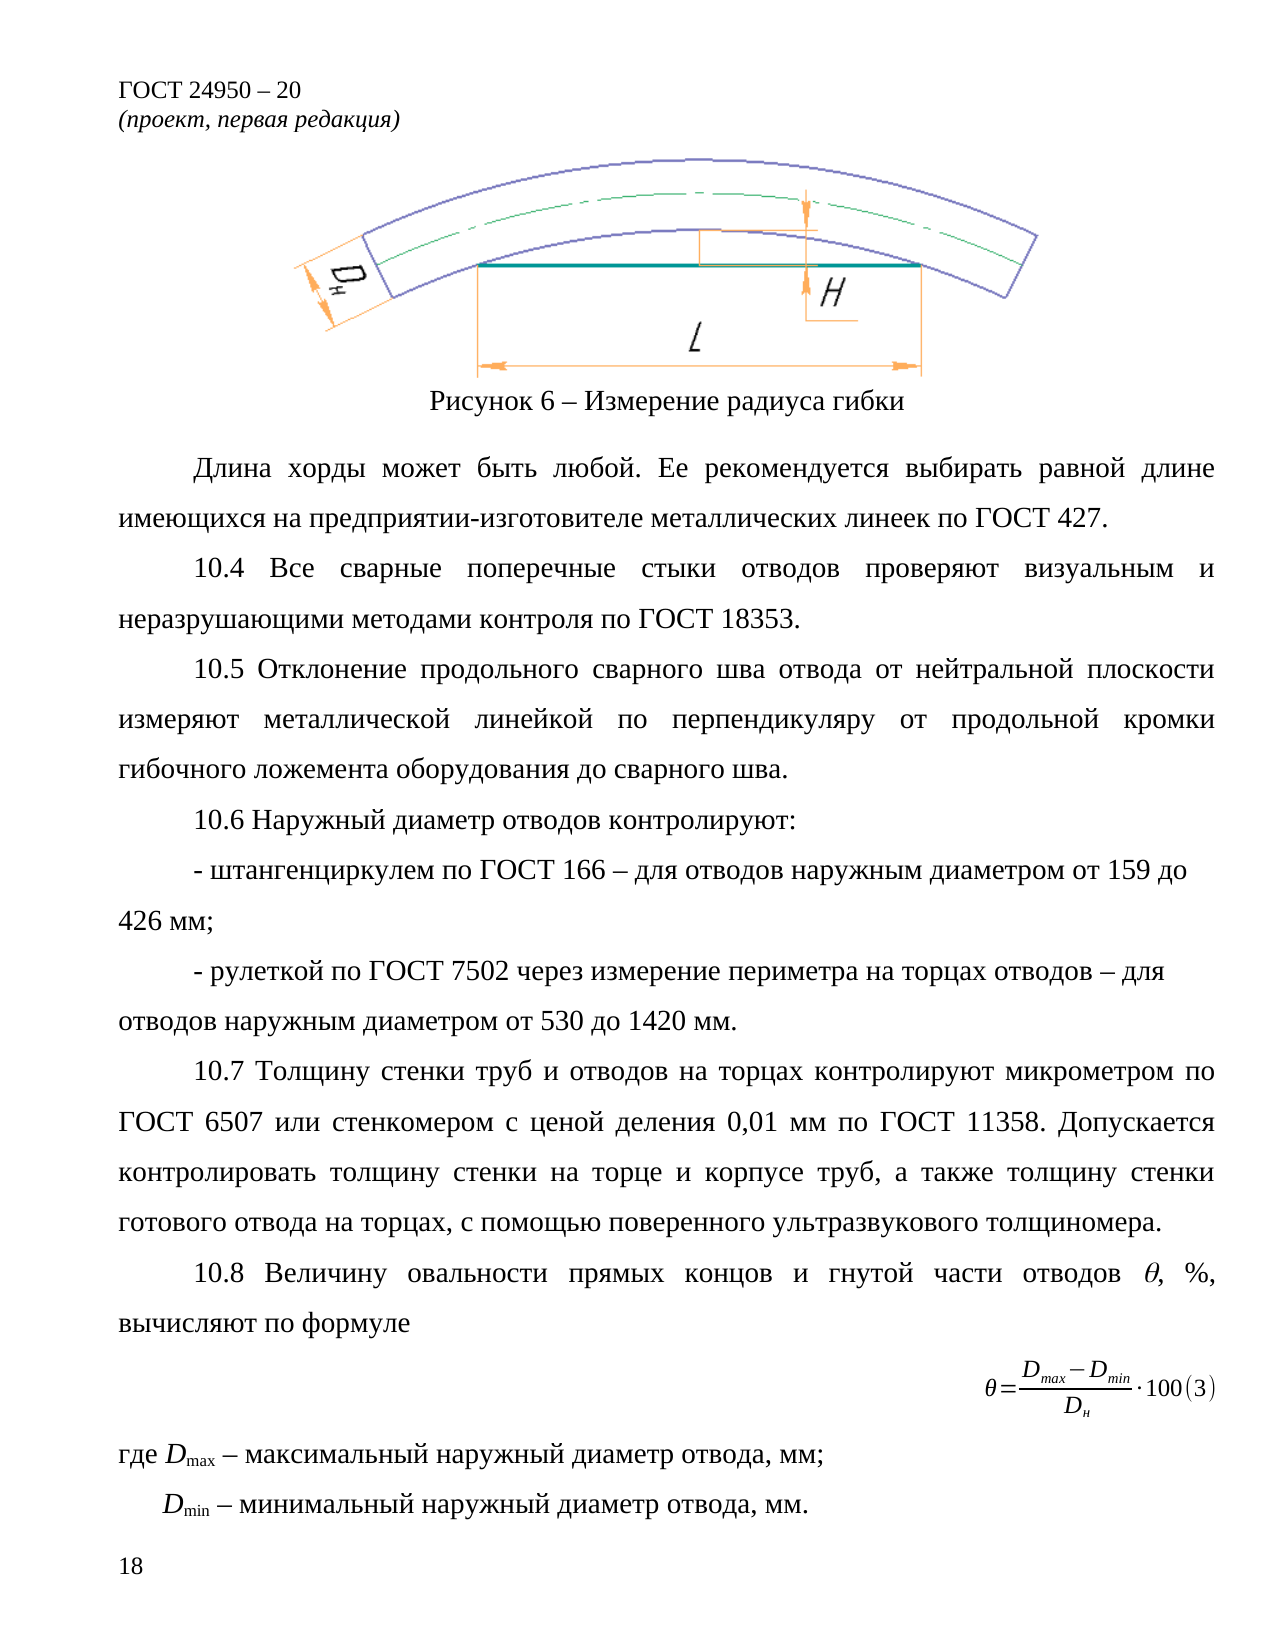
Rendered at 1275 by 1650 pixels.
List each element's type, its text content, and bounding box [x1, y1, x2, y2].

text 10.4 Все сварные поперечные стыки отводов проверяют визуальным и неразрушающими методами контроля по ГОСТ 18353. [118, 550, 1216, 634]
picture [275, 132, 1060, 383]
text - рулеткой по ГОСТ 7502 через измерение периметра на торцах отводов – для отводов наружным диаметром от 530 до 1420 мм. [118, 953, 1216, 1037]
text 10.5 Отклонение продольного сварного шва отвода от нейтральной плоскости измеряют металлической линейкой по перпендикуляру от продольной кромки гибочного ложемента оборудования до сварного шва. [118, 651, 1216, 785]
text - штангенциркулем по ГОСТ 166 – для отводов наружным диаметром от 159 до 426 мм; [118, 852, 1216, 936]
text 10.7 Толщину стенки труб и отводов на торцах контролируют микрометром по ГОСТ 6507 или стенкомером с ценой деления 0,01 мм по ГОСТ 11358. Допускается контролировать толщину стенки на торце и корпусе труб, а также толщину стенки готового отвода на торцах, с помощью поверенного ультразвукового толщиномера. [118, 1053, 1216, 1238]
text 10.6 Наружный диаметр отводов контролируют: [118, 802, 1216, 836]
text Длина хорды может быть любой. Ее рекомендуется выбирать равной длине имеющихся на предприятии-изготовителе металлических линеек по ГОСТ 427. [118, 450, 1216, 534]
text где Dmax – максимальный наружный диаметр отвода, мм; [118, 1436, 1216, 1470]
text 10.8 Величину овальности прямых концов и гнутой части отводов , %, вычисляют по формуле [118, 1255, 1216, 1339]
text Рисунок 6 – Измерение радиуса гибки [118, 383, 1216, 416]
text Dmin – минимальный наружный диаметр отвода, мм. [118, 1487, 1216, 1520]
